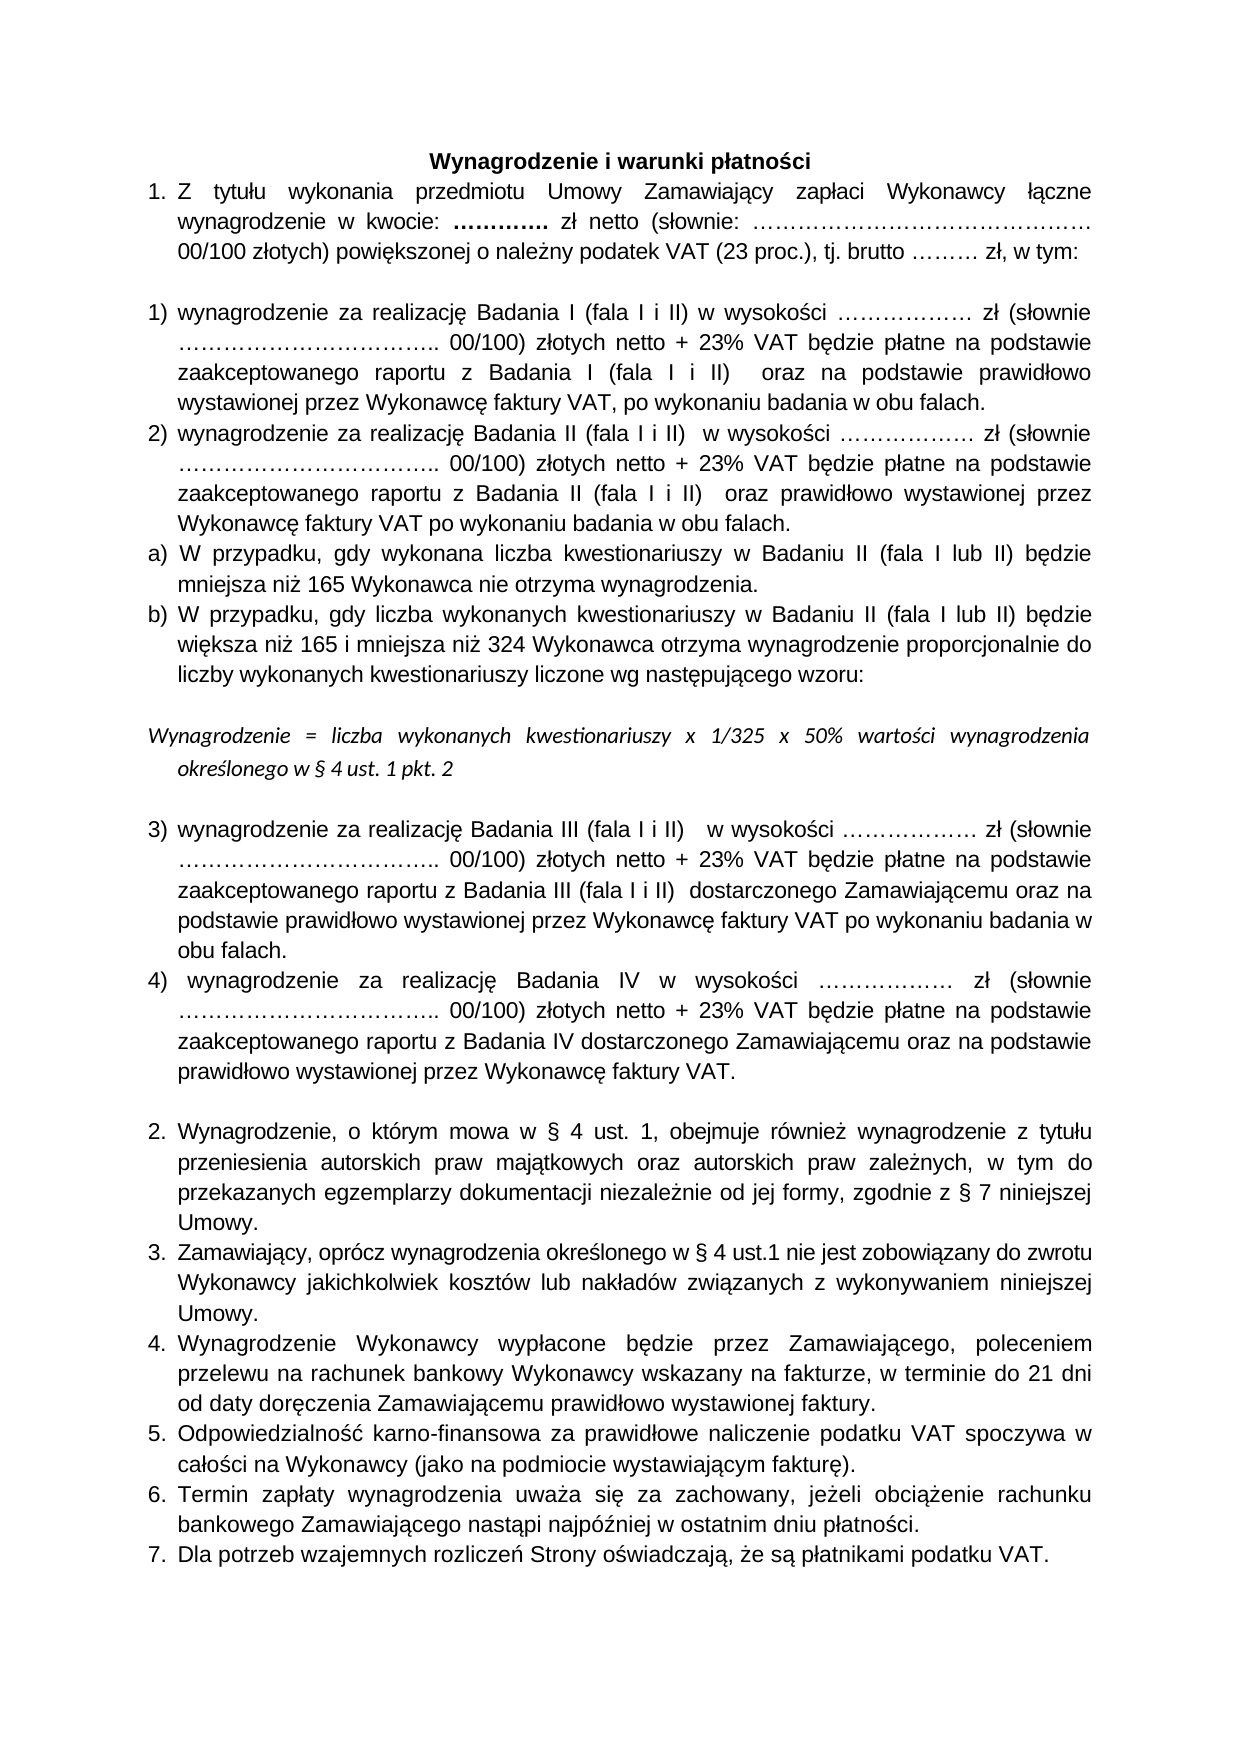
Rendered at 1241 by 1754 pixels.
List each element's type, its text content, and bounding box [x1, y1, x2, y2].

text 4. Wynagrodzenie Wykonawcy wypłacone będzie przez Zamawiającego, poleceniem przelewu na rachunek bankowy Wykonawcy wskazany na fakturze, w terminie do 21 dni od daty doręczenia Zamawiającemu prawidłowo wystawionej faktury. [148, 1330, 1093, 1416]
text 7. Dla potrzeb wzajemnych rozliczeń Strony oświadczają, że są płatnikami podatku VAT. [148, 1541, 1093, 1567]
text 2. Wynagrodzenie, o którym mowa w § 4 ust. 1, obejmuje również wynagrodzenie z tytułu przeniesienia autorskich praw majątkowych oraz autorskich praw zależnych, w tym do przekazanych egzemplarzy dokumentacji niezależnie od jej formy, zgodnie z § 7 niniejszej Umowy. [148, 1118, 1093, 1235]
text 2) wynagrodzenie za realizację Badania II (fala I i II) w wysokości ……………… zł (słownie …………………………….. 00/100) złotych netto + 23% VAT będzie płatne na podstawie zaakceptowanego raportu z Badania II (fala I i II) oraz prawidłowo wystawionej przez Wykonawcę faktury VAT po wykonaniu badania w obu falach. [148, 419, 1093, 536]
text Wynagrodzenie = liczba wykonanych kwestionariuszy x 1/325 x 50% wartości wynagrodzenia określonego w § 4 ust. 1 pkt. 2 [148, 722, 1093, 782]
text Wynagrodzenie i warunki płatności [148, 148, 1093, 174]
text 1) wynagrodzenie za realizację Badania I (fala I i II) w wysokości ……………… zł (słownie …………………………….. 00/100) złotych netto + 23% VAT będzie płatne na podstawie zaakceptowanego raportu z Badania I (fala I i II) oraz na podstawie prawidłowo wystawionej przez Wykonawcę faktury VAT, po wykonaniu badania w obu falach. [148, 299, 1093, 416]
text b) W przypadku, gdy liczba wykonanych kwestionariuszy w Badaniu II (fala I lub II) będzie większa niż 165 i mniejsza niż 324 Wykonawca otrzyma wynagrodzenie proporcjonalnie do liczby wykonanych kwestionariuszy liczone wg następującego wzoru: [148, 601, 1093, 687]
text 3) wynagrodzenie za realizację Badania III (fala I i II) w wysokości ……………… zł (słownie …………………………….. 00/100) złotych netto + 23% VAT będzie płatne na podstawie zaakceptowanego raportu z Badania III (fala I i II) dostarczonego Zamawiającemu oraz na podstawie prawidłowo wystawionej przez Wykonawcę faktury VAT po wykonaniu badania w obu falach. [148, 816, 1093, 963]
text 1. Z tytułu wykonania przedmiotu Umowy Zamawiający zapłaci Wykonawcy łączne wynagrodzenie w kwocie: …………. zł netto (słownie: ……………………………………… 00/100 złotych) powiększonej o należny podatek VAT (23 proc.), tj. brutto ……… zł, w tym: [148, 178, 1093, 264]
text 3. Zamawiający, oprócz wynagrodzenia określonego w § 4 ust.1 nie jest zobowiązany do zwrotu Wykonawcy jakichkolwiek kosztów lub nakładów związanych z wykonywaniem niniejszej Umowy. [148, 1239, 1093, 1326]
text 4) wynagrodzenie za realizację Badania IV w wysokości ……………… zł (słownie …………………………….. 00/100) złotych netto + 23% VAT będzie płatne na podstawie zaakceptowanego raportu z Badania IV dostarczonego Zamawiającemu oraz na podstawie prawidłowo wystawionej przez Wykonawcę faktury VAT. [148, 967, 1093, 1084]
text 6. Termin zapłaty wynagrodzenia uważa się za zachowany, jeżeli obciążenie rachunku bankowego Zamawiającego nastąpi najpóźniej w ostatnim dniu płatności. [148, 1481, 1093, 1537]
text 5. Odpowiedzialność karno-finansowa za prawidłowe naliczenie podatku VAT spoczywa w całości na Wykonawcy (jako na podmiocie wystawiającym fakturę). [148, 1420, 1093, 1477]
text a) W przypadku, gdy wykonana liczba kwestionariuszy w Badaniu II (fala I lub II) będzie mniejsza niż 165 Wykonawca nie otrzyma wynagrodzenia. [148, 540, 1093, 597]
